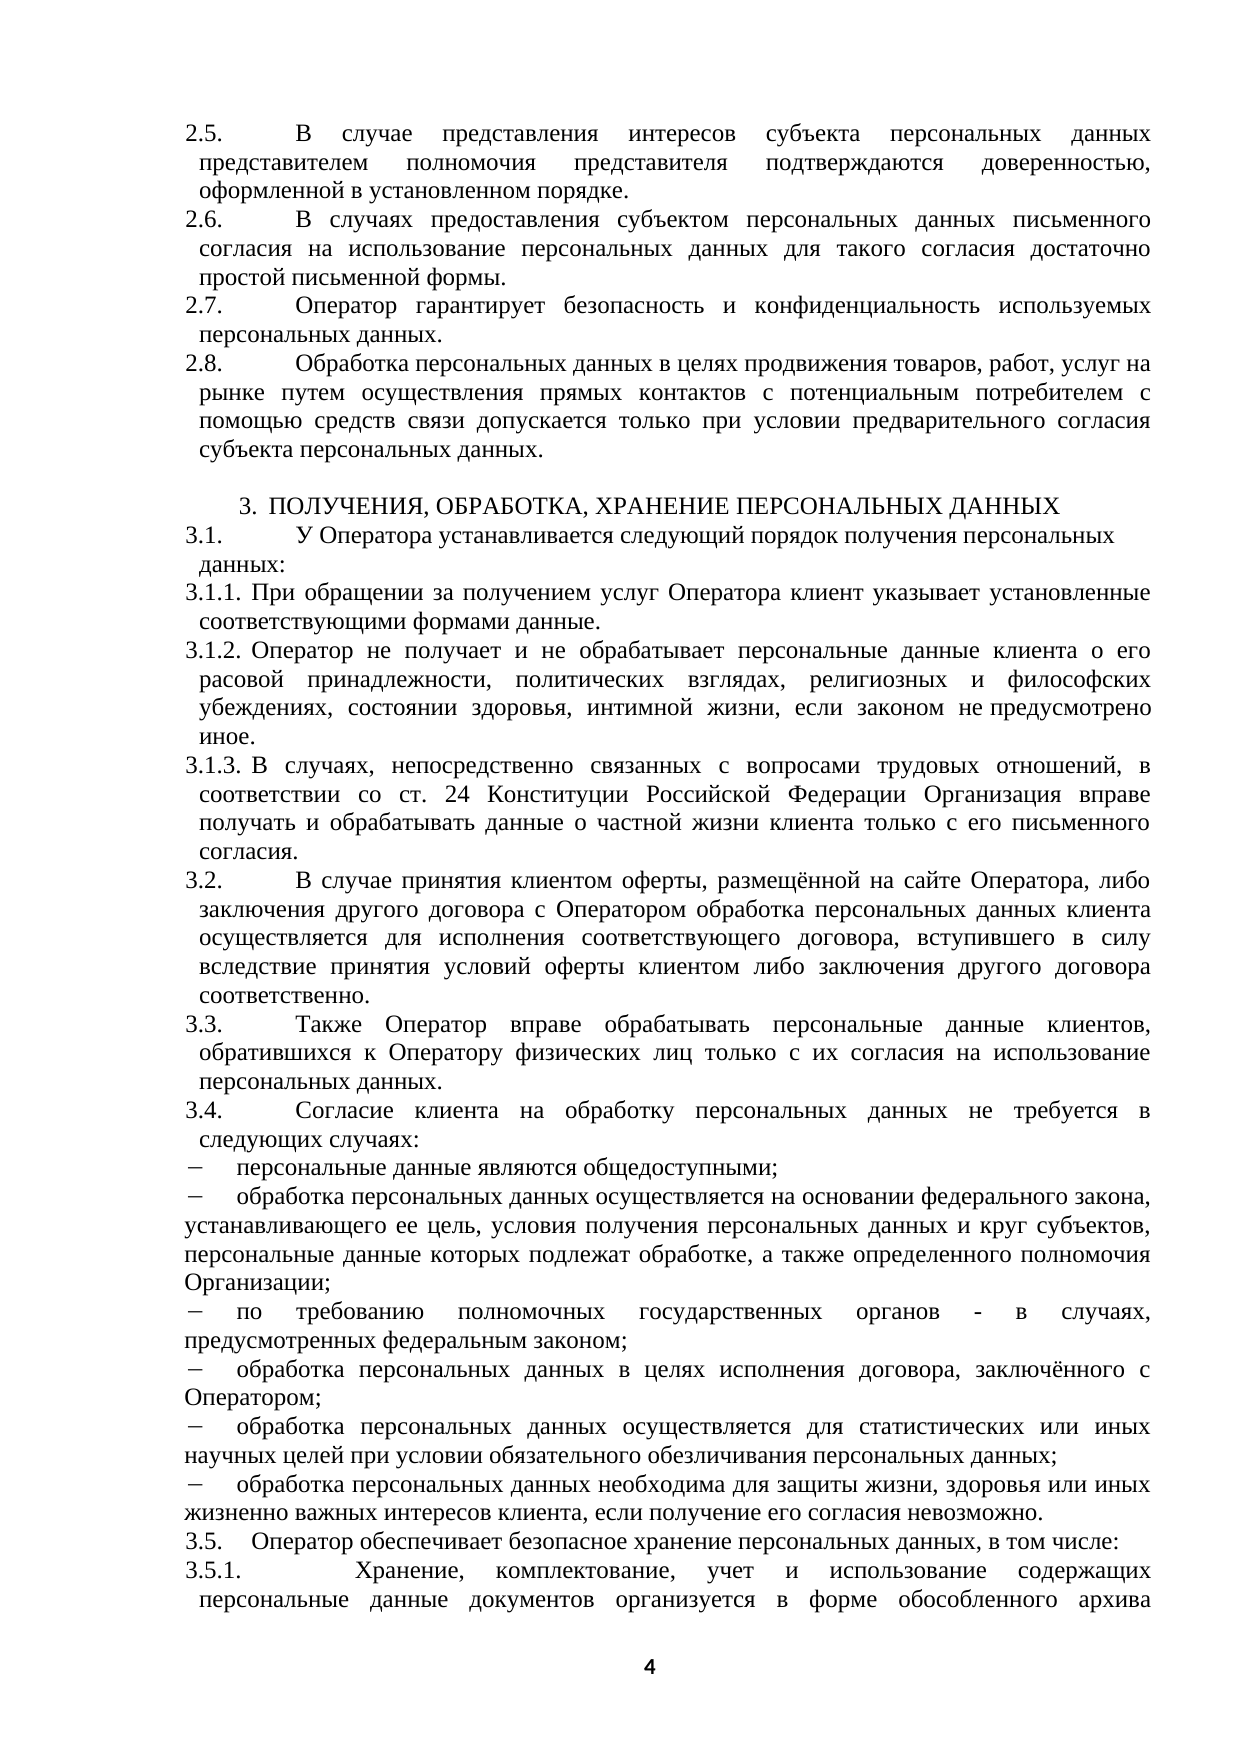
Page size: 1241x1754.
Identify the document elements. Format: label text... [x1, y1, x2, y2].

list обработка персональных данных осуществляется для статистических или иных научных целей при условии обязательного обезличивания персональных данных; [184, 1411, 1152, 1469]
list При обращении за получением услуг Оператора клиент указывает установленные соответствующими формами данные. [185, 577, 1152, 635]
list по требованию полномочных государственных органов - в случаях, предусмотренных федеральным законом; [184, 1296, 1152, 1354]
list Обработка персональных данных в целях продвижения товаров, работ, услуг на рынке путем осуществления прямых контактов с потенциальным потребителем с помощью средств связи допускается только при условии предварительного согласия субъекта персональных данных. [185, 348, 1152, 463]
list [185, 1555, 1152, 1612]
list Оператор гарантирует безопасность и конфиденциальность используемых персональных данных. [185, 291, 1152, 348]
list обработка персональных данных осуществляется на основании федерального закона, устанавливающего ее цель, условия получения персональных данных и круг субъектов, персональные данные которых подлежат обработке, а также определенного полномочия Организации; [184, 1181, 1152, 1296]
list Согласие клиента на обработку персональных данных не требуется в следующих случаях: [185, 1095, 1152, 1152]
list В случаях предоставления субъектом персональных данных письменного согласия на использование персональных данных для такого согласия достаточно простой письменной формы. [185, 204, 1152, 291]
list обработка персональных данных необходима для защиты жизни, здоровья или иных жизненно важных интересов клиента, если получение его согласия невозможно. [184, 1469, 1152, 1526]
list Оператор не получает и не обрабатывает персональные данные клиента о его расовой принадлежности, политических взглядах, религиозных и философских убеждениях, состоянии здоровья, интимной жизни, если законом не предусмотрено иное. [185, 635, 1152, 750]
list У Оператора устанавливается следующий порядок получения персональных данных: [185, 520, 1152, 577]
list В случаях, непосредственно связанных с вопросами трудовых отношений, в соответствии со ст. 24 Конституции Российской Федерации Организация вправе получать и обрабатывать данные о частной жизни клиента только с его письменного согласия. [185, 750, 1152, 865]
list обработка персональных данных в целях исполнения договора, заключённого с Оператором; [184, 1354, 1152, 1411]
list В случае принятия клиентом оферты, размещённой на сайте Оператора, либо заключения другого договора с Оператором обработка персональных данных клиента осуществляется для исполнения соответствующего договора, вступившего в силу вследствие принятия условий оферты клиентом либо заключения другого договора соответственно. [185, 865, 1152, 1009]
list В случае представления интересов субъекта персональных данных представителем полномочия представителя подтверждаются доверенностью, оформленной в установленном порядке. [185, 118, 1152, 204]
list ПОЛУЧЕНИЯ, ОБРАБОТКА, ХРАНЕНИЕ ПЕРСОНАЛЬНЫХ ДАННЫХ [148, 491, 1152, 520]
list Также Оператор вправе обрабатывать персональные данные клиентов, обратившихся к Оператору физических лиц только с их согласия на использование персональных данных. [185, 1009, 1152, 1095]
list Оператор обеспечивает безопасное хранение персональных данных, в том числе: [185, 1526, 1152, 1555]
list персональные данные являются общедоступными; [184, 1152, 1152, 1181]
